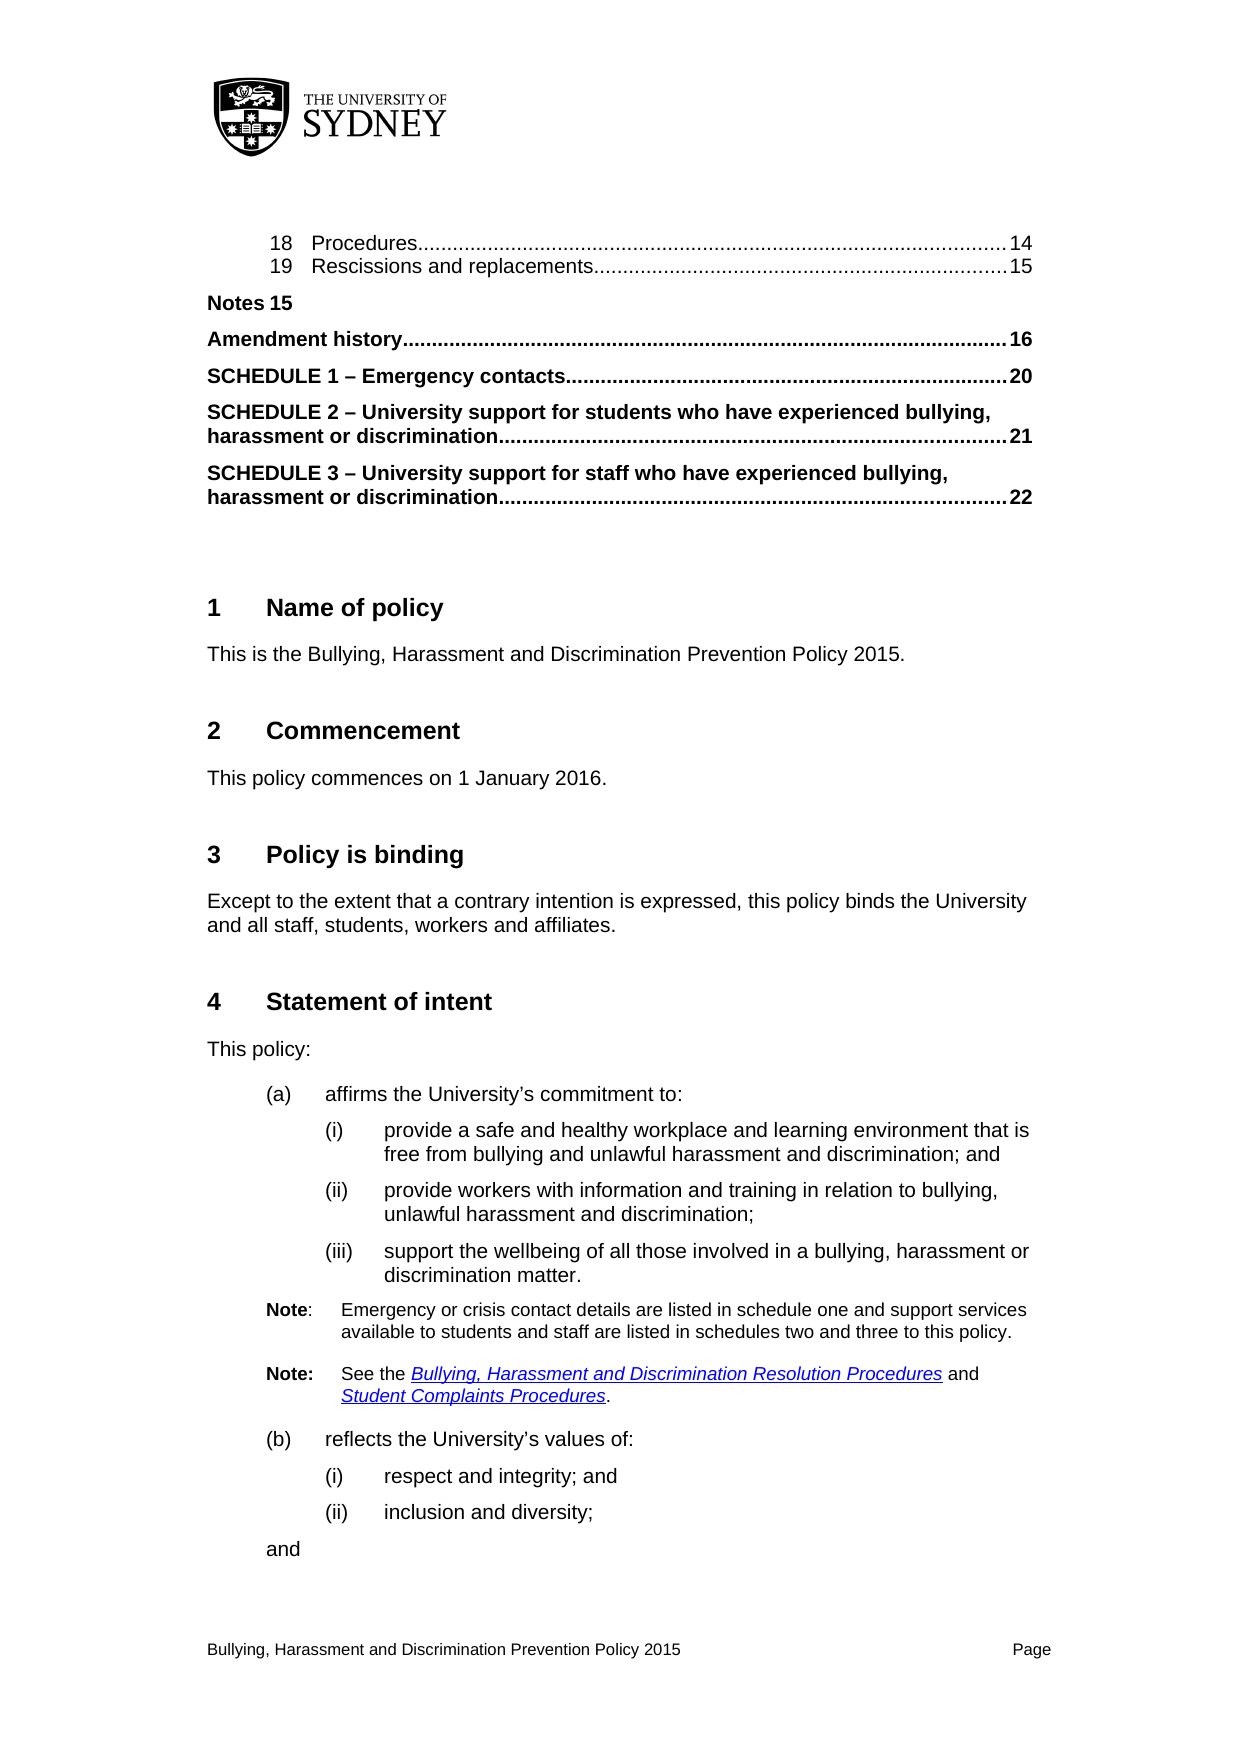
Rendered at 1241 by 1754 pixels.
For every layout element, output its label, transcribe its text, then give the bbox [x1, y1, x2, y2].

text SCHEDULE 3 – University support for staff who have experienced bullying, harassment or discrimination 22 [207, 461, 1033, 508]
text 18 Procedures 14 [269, 230, 1033, 254]
text provide a safe and healthy workplace and learning environment that is free from bullying and unlawful harassment and discrimination; and [325, 1118, 1033, 1166]
text inclusion and diversity; [325, 1500, 1033, 1524]
text This policy commences on 1 January 2016. [207, 766, 1033, 789]
subtitle 4 Statement of intent [207, 987, 1033, 1016]
text affirms the University’s commitment to: [266, 1081, 1033, 1105]
text Amendment history 16 [207, 327, 1033, 351]
text This is the Bullying, Harassment and Discrimination Prevention Policy 2015. [207, 642, 1033, 666]
subtitle 3 Policy is binding [207, 839, 1033, 868]
text reflects the University’s values of: [266, 1427, 1033, 1451]
text SCHEDULE 1 – Emergency contacts 20 [207, 364, 1033, 388]
text This policy: [207, 1037, 1033, 1061]
text Note: Emergency or crisis contact details are listed in schedule one and support services available to students and staff are listed in schedules two and three to this policy. [266, 1299, 1033, 1342]
text 19 Rescissions and replacements 15 [269, 254, 1033, 278]
text Except to the extent that a contrary intention is expressed, this policy binds the University and all staff, students, workers and affiliates. [207, 889, 1033, 937]
text SCHEDULE 2 – University support for students who have experienced bullying, harassment or discrimination 21 [207, 400, 1033, 448]
subtitle 1 Name of policy [207, 592, 1033, 621]
text Notes 15 [207, 291, 1033, 315]
picture [206, 73, 474, 167]
list and [266, 1536, 1033, 1560]
text support the wellbeing of all those involved in a bullying, harassment or discrimination matter. [325, 1239, 1033, 1287]
subtitle 2 Commencement [207, 716, 1033, 745]
text Note: See the Bullying, Harassment and Discrimination Resolution Procedures and Student Complaints Procedures. [266, 1363, 1033, 1406]
text provide workers with information and training in relation to bullying, unlawful harassment and discrimination; [325, 1178, 1033, 1226]
text respect and integrity; and [325, 1463, 1033, 1487]
